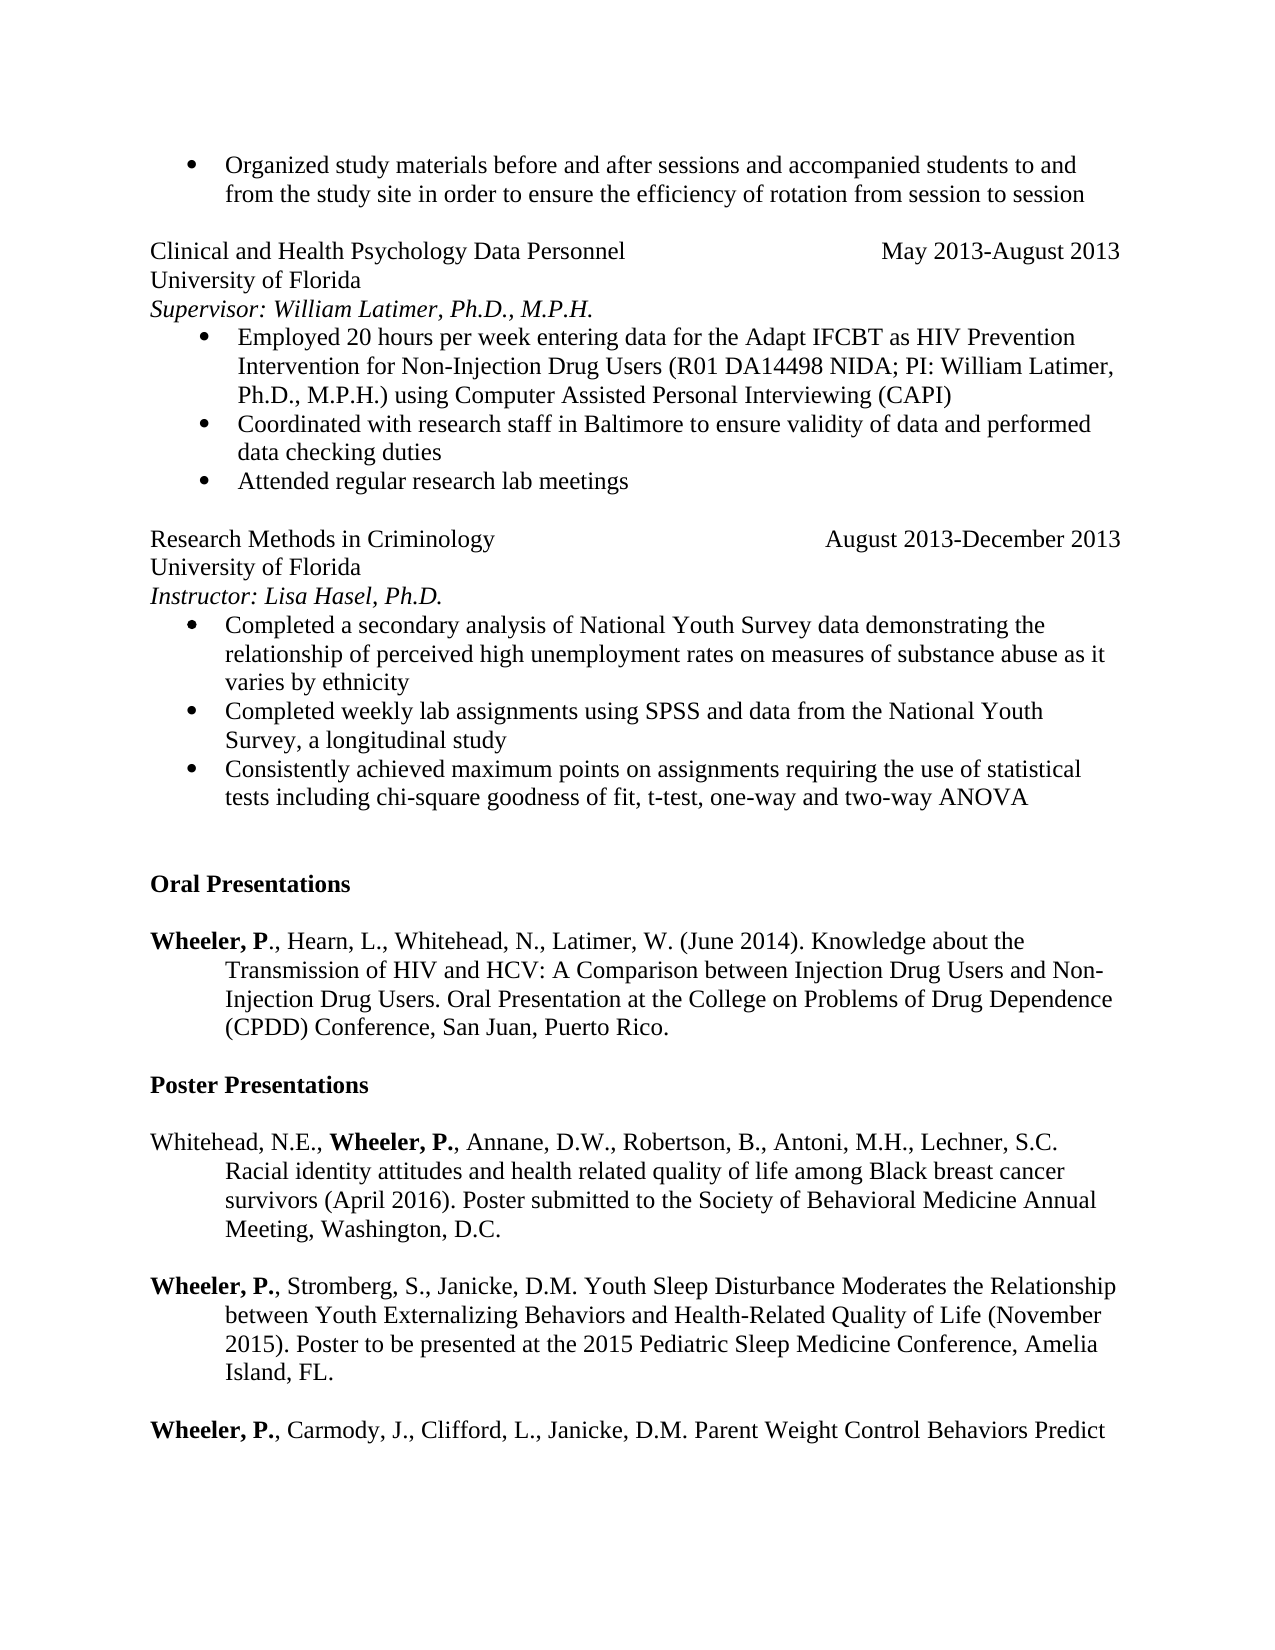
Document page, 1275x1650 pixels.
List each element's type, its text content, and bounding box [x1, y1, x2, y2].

text Racial identity attitudes and health related quality of life among Black breast cancer [150, 1156, 1125, 1185]
list Completed weekly lab assignments using SPSS and data from the National Youth Survey, a longitudinal study [187, 696, 1125, 754]
text Whitehead, N.E., Wheeler, P., Annane, D.W., Robertson, B., Antoni, M.H., Lechner, S.C. [150, 1127, 1125, 1156]
text University of Florida [150, 552, 1125, 581]
text Transmission of HIV and HCV: A Comparison between Injection Drug Users and Non-Injection Drug Users. Oral Presentation at the College on Problems of Drug Dependence (CPDD) Conference, San Juan, Puerto Rico. [225, 955, 1125, 1041]
text Supervisor: William Latimer, Ph.D., M.P.H. [150, 294, 1125, 322]
text Clinical and Health Psychology Data Personnel May 2013-August 2013 [150, 236, 1125, 265]
list Completed a secondary analysis of National Youth Survey data demonstrating the relationship of perceived high unemployment rates on measures of substance abuse as it varies by ethnicity [187, 610, 1125, 696]
list Organized study materials before and after sessions and accompanied students to and from the study site in order to ensure the efficiency of rotation from session to session [187, 150, 1125, 207]
text survivors (April 2016). Poster submitted to the Society of Behavioral Medicine Annual [150, 1185, 1125, 1214]
text Wheeler, P., Stromberg, S., Janicke, D.M. Youth Sleep Disturbance Moderates the Relationship [150, 1271, 1125, 1300]
list Coordinated with research staff in Baltimore to ensure validity of data and performed data checking duties [200, 409, 1125, 466]
list Consistently achieved maximum points on assignments requiring the use of statistical tests including chi-square goodness of fit, t-test, one-way and two-way ANOVA [187, 754, 1125, 811]
text Meeting, Washington, D.C. [150, 1214, 1125, 1242]
list Attended regular research lab meetings [200, 466, 1125, 495]
text Research Methods in Criminology August 2013-December 2013 [150, 524, 1125, 552]
text Wheeler, P., Carmody, J., Clifford, L., Janicke, D.M. Parent Weight Control Behaviors Predict [150, 1415, 1125, 1444]
text between Youth Externalizing Behaviors and Health-Related Quality of Life (November 2015). Poster to be presented at the 2015 Pediatric Sleep Medicine Conference, Amelia Island, FL. [225, 1300, 1125, 1386]
text Poster Presentations [150, 1070, 1125, 1099]
text Wheeler, P., Hearn, L., Whitehead, N., Latimer, W. (June 2014). Knowledge about the [150, 926, 1125, 955]
text University of Florida [150, 265, 1125, 294]
list Employed 20 hours per week entering data for the Adapt IFCBT as HIV Prevention Intervention for Non-Injection Drug Users (R01 DA14498 NIDA; PI: William Latimer, Ph.D., M.P.H.) using Computer Assisted Personal Interviewing (CAPI) [200, 322, 1125, 409]
text Oral Presentations [150, 869, 1125, 897]
text Instructor: Lisa Hasel, Ph.D. [150, 581, 1125, 610]
